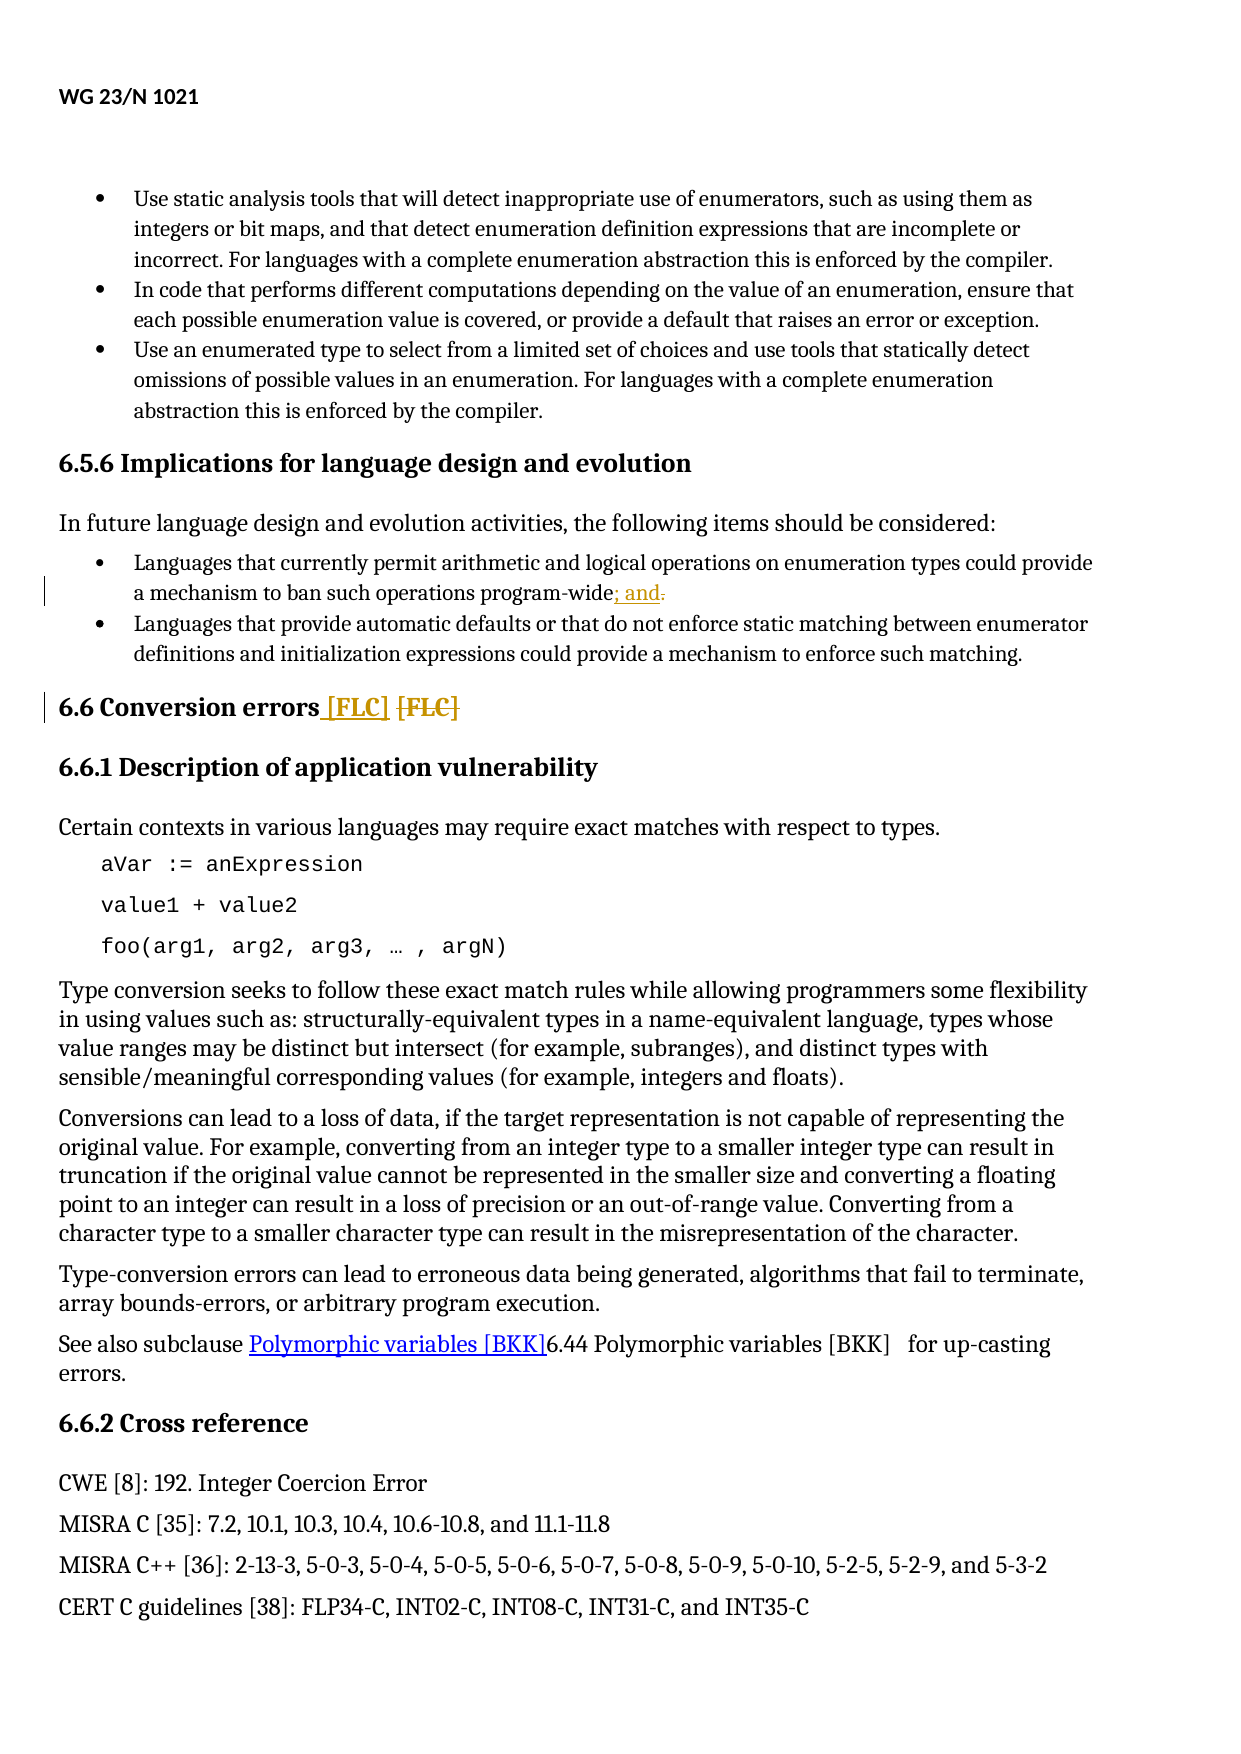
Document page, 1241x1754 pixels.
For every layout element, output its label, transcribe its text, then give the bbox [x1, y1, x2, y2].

subtitle 6.6.1 Description of application vulnerability [58, 752, 1099, 783]
text CERT C guidelines [38]: FLP34-C, INT02-C, INT08-C, INT31-C, and INT35-C [58, 1592, 1099, 1621]
text Certain contexts in various languages may require exact matches with respect to types. [58, 812, 1099, 841]
text Conversions can lead to a loss of data, if the target representation is not capable of representing the original value. For example, converting from an integer type to a smaller integer type can result in truncation if the original value cannot be represented in the smaller size and converting a floating point to an integer can result in a loss of precision or an out-of-range value. Converting from a character type to a smaller character type can result in the misrepresentation of the character. [58, 1104, 1099, 1248]
text Type-conversion errors can lead to erroneous data being generated, algorithms that fail to terminate, array bounds-errors, or arbitrary program execution. [58, 1260, 1099, 1318]
list Languages that provide automatic defaults or that do not enforce static matching between enumerator definitions and initialization expressions could provide a mechanism to enforce such matching. [96, 610, 1099, 667]
subtitle 6.6 Conversion errors [58, 692, 1099, 723]
list In code that performs different computations depending on the value of an enumeration, ensure that each possible enumeration value is covered, or provide a default that raises an error or exception. [96, 277, 1099, 333]
text MISRA C++ [36]: 2-13-3, 5-0-3, 5-0-4, 5-0-5, 5-0-6, 5-0-7, 5-0-8, 5-0-9, 5-0-10, 5-2-5, 5-2-9, and 5-3-2 [58, 1551, 1099, 1580]
text MISRA C [35]: 7.2, 10.1, 10.3, 10.4, 10.6-10.8, and 11.1-11.8 [58, 1510, 1099, 1539]
text Type conversion seeks to follow these exact match rules while allowing programmers some flexibility in using values such as: structurally-equivalent types in a name-equivalent language, types whose value ranges may be distinct but intersect (for example, subranges), and distinct types with sensible/meaningful corresponding values (for example, integers and floats). [58, 976, 1099, 1091]
list Use static analysis tools that will detect inappropriate use of enumerators, such as using them as integers or bit maps, and that detect enumeration definition expressions that are incomplete or incorrect. For languages with a complete enumeration abstraction this is enforced by the compiler. [96, 186, 1099, 273]
text In future language design and evolution activities, the following items should be considered: [58, 509, 1099, 537]
text value1 + value2 [101, 894, 1099, 919]
subtitle 6.6.2 Cross reference [58, 1408, 1099, 1440]
list Use an enumerated type to select from a limited set of choices and use tools that statically detect omissions of possible values in an enumeration. For languages with a complete enumeration abstraction this is enforced by the compiler. [96, 337, 1099, 424]
text aVar := anExpression [101, 854, 1099, 878]
text See also subclause 6.44 Polymorphic variables [BKK] for up-casting errors. [58, 1330, 1099, 1388]
text CWE [8]: 192. Integer Coercion Error [58, 1469, 1099, 1497]
list Languages that currently permit arithmetic and logical operations on enumeration types could provide a mechanism to ban such operations program-wide [96, 550, 1099, 606]
subtitle 6.5.6 Implications for language design and evolution [58, 448, 1099, 480]
text foo(arg1, arg2, arg3, … , argN) [101, 936, 1099, 960]
